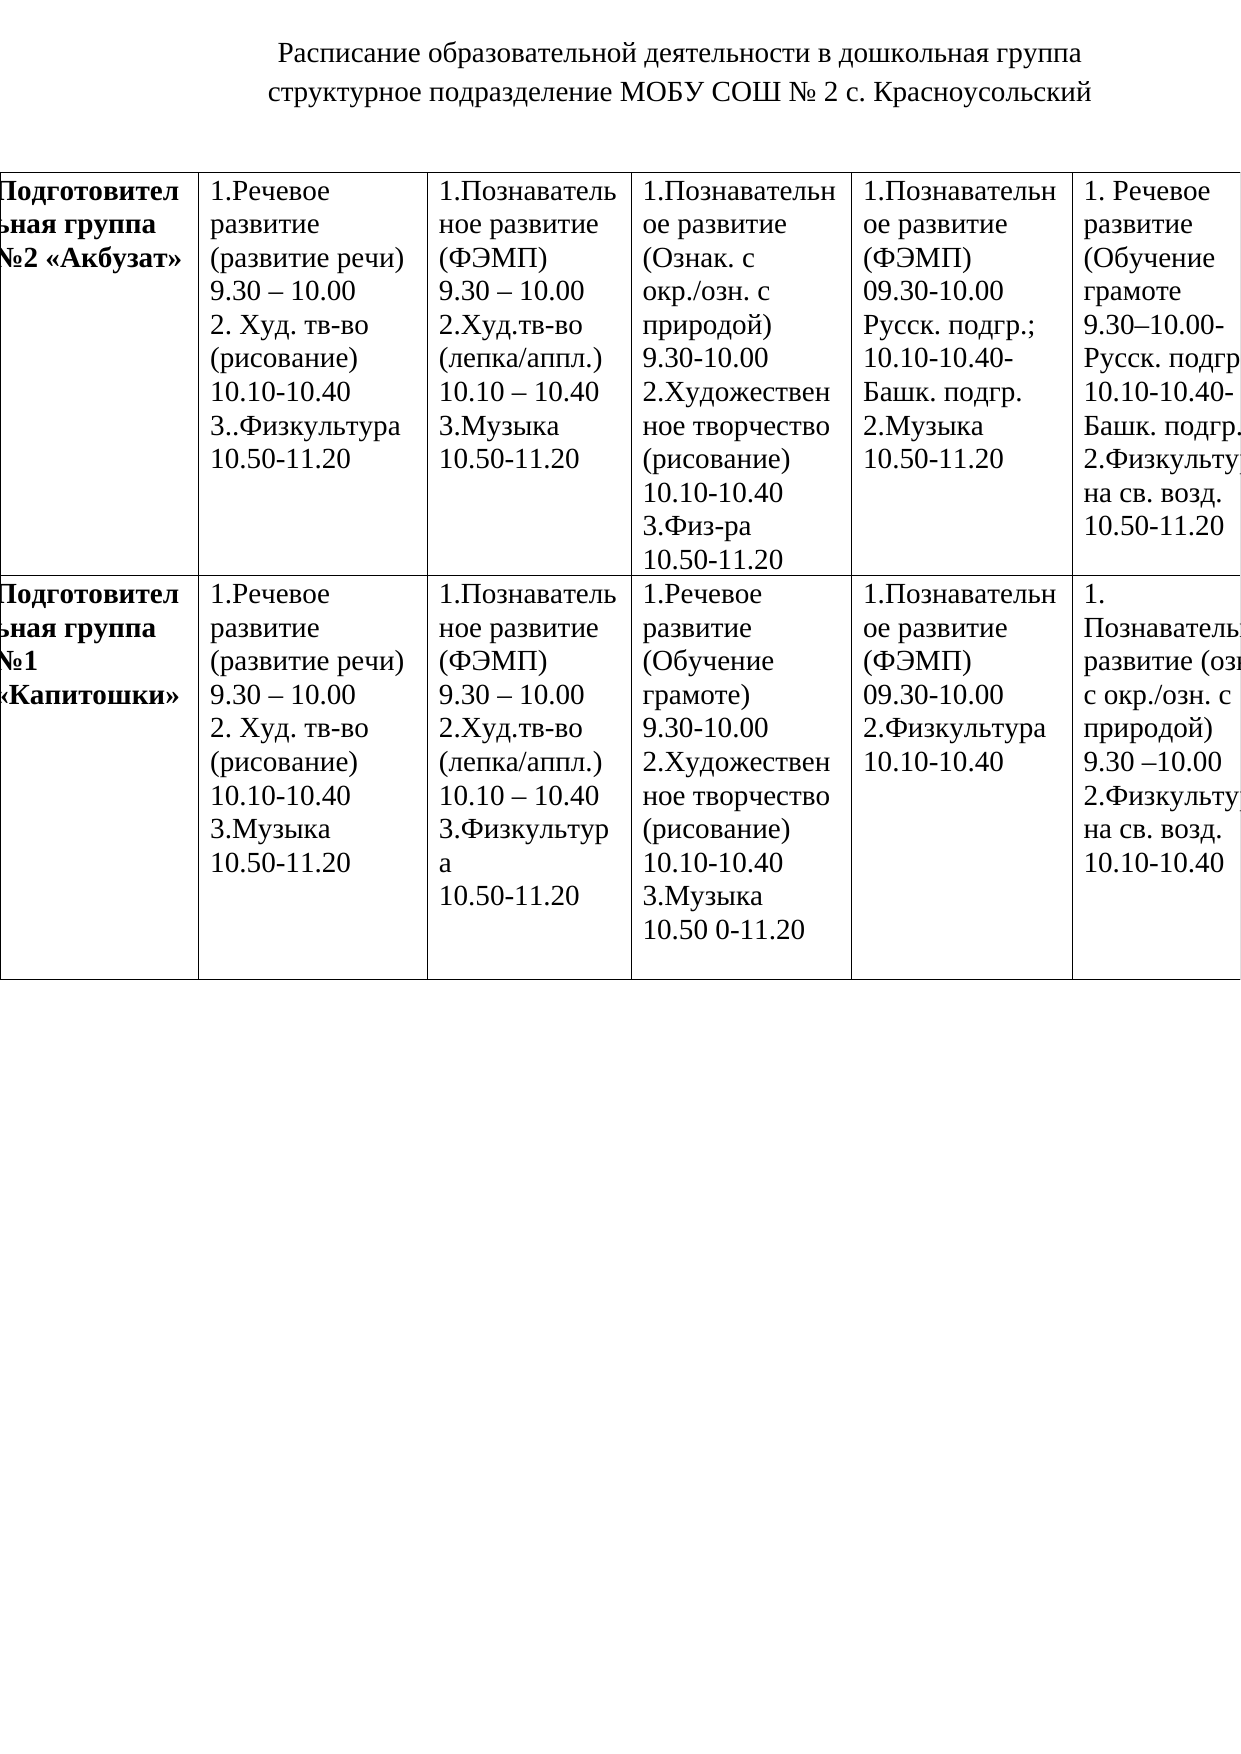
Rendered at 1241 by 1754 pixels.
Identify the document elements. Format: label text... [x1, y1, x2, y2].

table_header Подготовительная группа №2 «Акбузат» [1, 173, 198, 575]
table_cell 1.Познавательное развитие (ФЭМП) 9.30 – 10.00 2.Худ.тв-во (лепка/аппл.) 10.10 – 10.40 3.Физкультура 10.50-11.20 [428, 576, 631, 979]
table_cell 1. Познавательное развитие (ознак с окр./озн. с природой) 9.30 –10.00 2.Физкультура на св. возд. 10.10-10.40 [1073, 576, 1240, 979]
table_header 1.Познавательное развитие (ФЭМП) 09.30-10.00 Русск. подгр.; 10.10-10.40-Башк. подгр. 2.Музыка 10.50-11.20 [852, 173, 1072, 575]
table_header 1. Речевое развитие (Обучение грамоте 9.30–10.00- Русск. подгр.; 10.10-10.40- Башк. подгр. 2.Физкультура на св. возд. 10.50-11.20 [1073, 173, 1240, 575]
table_cell Подготовительная группа №1 «Капитошки» [1, 576, 198, 979]
list Расписание образовательной деятельности в дошкольная группа структурное подразделение МОБУ СОШ № 2 с. Красноусольский [208, 35, 1151, 107]
table_header 1.Познавательное развитие (ФЭМП) 9.30 – 10.00 2.Худ.тв-во (лепка/аппл.) 10.10 – 10.40 3.Музыка 10.50-11.20 [428, 173, 631, 575]
table_header 1.Познавательное развитие (Ознак. с окр./озн. с природой) 9.30-10.00 2.Художественное творчество (рисование) 10.10-10.40 3.Физ-ра 10.50-11.20 [632, 173, 851, 575]
table_header 1.Речевое развитие (развитие речи) 9.30 – 10.00 2. Худ. тв-во (рисование) 10.10-10.40 3..Физкультура 10.50-11.20 [199, 173, 427, 575]
table_cell 1.Познавательное развитие (ФЭМП) 09.30-10.00 2.Физкультура 10.10-10.40 [852, 576, 1072, 979]
table_cell 1.Речевое развитие (Обучение грамоте) 9.30-10.00 2.Художественное творчество (рисование) 10.10-10.40 3.Музыка 10.50 0-11.20 [632, 576, 851, 979]
table_cell 1.Речевое развитие (развитие речи) 9.30 – 10.00 2. Худ. тв-во (рисование) 10.10-10.40 3.Музыка 10.50-11.20 [199, 576, 427, 979]
